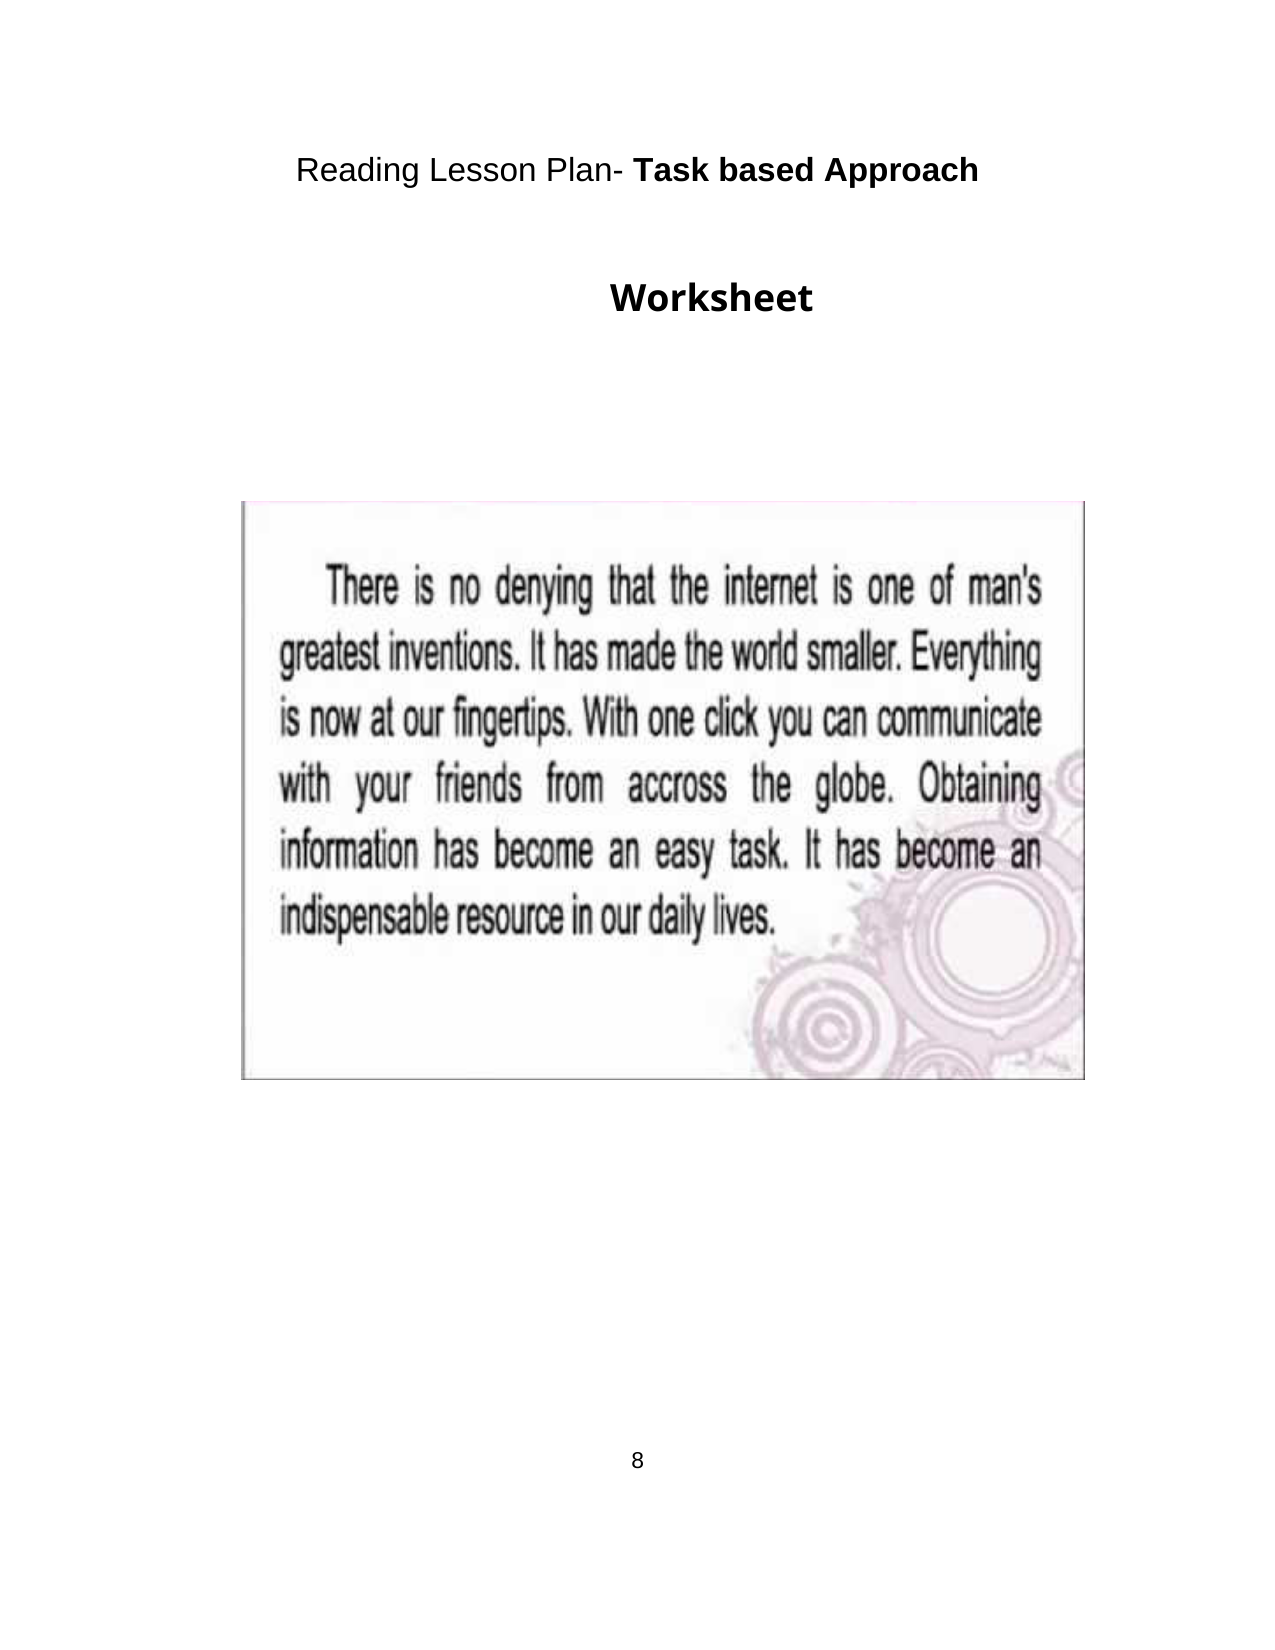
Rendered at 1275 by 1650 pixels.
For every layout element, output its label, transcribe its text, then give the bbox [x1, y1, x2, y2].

list Worksheet [201, 262, 1125, 323]
picture [241, 501, 1085, 1080]
